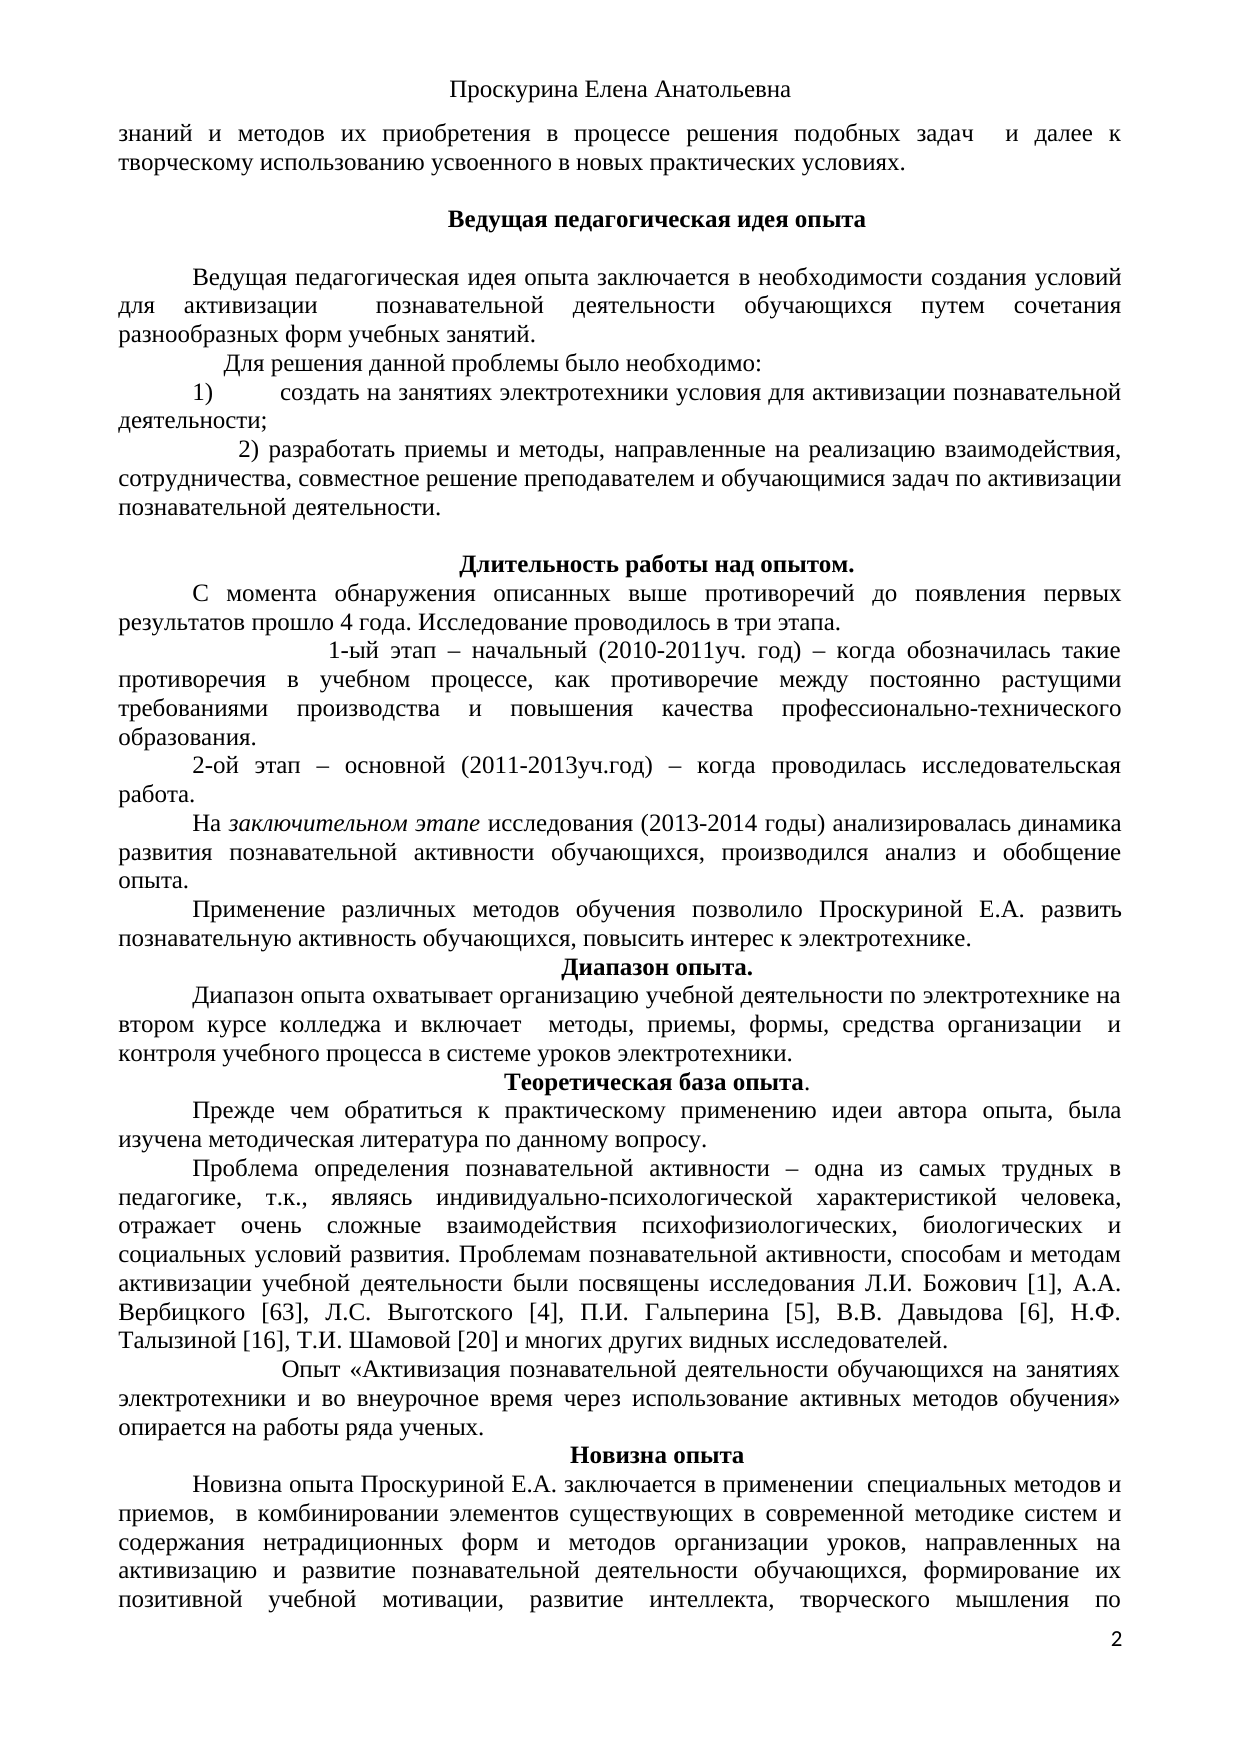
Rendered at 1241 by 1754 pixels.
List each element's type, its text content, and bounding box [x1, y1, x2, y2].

text 2-ой этап – основной (2011-2013уч.год) – когда проводилась исследовательская работа. [118, 751, 1122, 808]
text 2) разработать приемы и методы, направленные на реализацию взаимодействия, сотрудничества, совместное решение преподавателем и обучающимися задач по активизации познавательной деятельности. [118, 434, 1122, 521]
text Новизна опыта [118, 1441, 1122, 1469]
list создать на занятиях электротехники условия для активизации познавательной деятельности; [118, 377, 1122, 434]
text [118, 1469, 1122, 1613]
subtitle Опыт «Активизация познавательной деятельности обучающихся на занятиях электротехники и во внеурочное время через использование активных методов обучения» опирается на работы ряда ученых. [118, 1354, 1122, 1441]
text С момента обнаружения описанных выше противоречий до появления первых результатов прошло 4 года. Исследование проводилось в три этапа. [118, 578, 1122, 636]
text Проблема определения познавательной активности – одна из самых трудных в педагогике, т.к., являясь индивидуально-психологической характеристикой человека, отражает очень сложные взаимодействия психофизиологических, биологических и социальных условий развития. Проблемам познавательной активности, способам и методам активизации учебной деятельности были посвящены исследования Л.И. Божович [1], А.А. Вербицкого [63], Л.С. Выготского [4], П.И. Гальперина [5], В.В. Давыдова [6], Н.Ф. Талызиной [16], Т.И. Шамовой [20] и многих других видных исследователей. [118, 1153, 1122, 1354]
text На заключительном этапе исследования (2013-2014 годы) анализировалась динамика развития познавательной активности обучающихся, производился анализ и обобщение опыта. [118, 808, 1122, 894]
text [118, 118, 1122, 176]
text Диапазон опыта охватывает организацию учебной деятельности по электротехнике на втором курсе колледжа и включает методы, приемы, формы, средства организации и контроля учебного процесса в системе уроков электротехники. [118, 981, 1122, 1067]
text Длительность работы над опытом. [118, 549, 1122, 578]
text Прежде чем обратиться к практическому применению идеи автора опыта, была изучена методическая литература по данному вопросу. [118, 1096, 1122, 1153]
text Ведущая педагогическая идея опыта заключается в необходимости создания условий для активизации познавательной деятельности обучающихся путем сочетания разнообразных форм учебных занятий. [118, 262, 1122, 348]
text Ведущая педагогическая идея опыта [118, 204, 1122, 233]
text Применение различных методов обучения позволило Проскуриной Е.А. развить познавательную активность обучающихся, повысить интерес к электротехнике. [118, 894, 1122, 952]
text 1-ый этап – начальный (2010-2011уч. год) – когда обозначилась такие противоречия в учебном процессе, как противоречие между постоянно растущими требованиями производства и повышения качества профессионально-технического образования. [118, 636, 1122, 751]
text Теоретическая база опыта. [118, 1067, 1122, 1096]
text Для решения данной проблемы было необходимо: [118, 348, 1122, 377]
text Диапазон опыта. [118, 952, 1122, 981]
